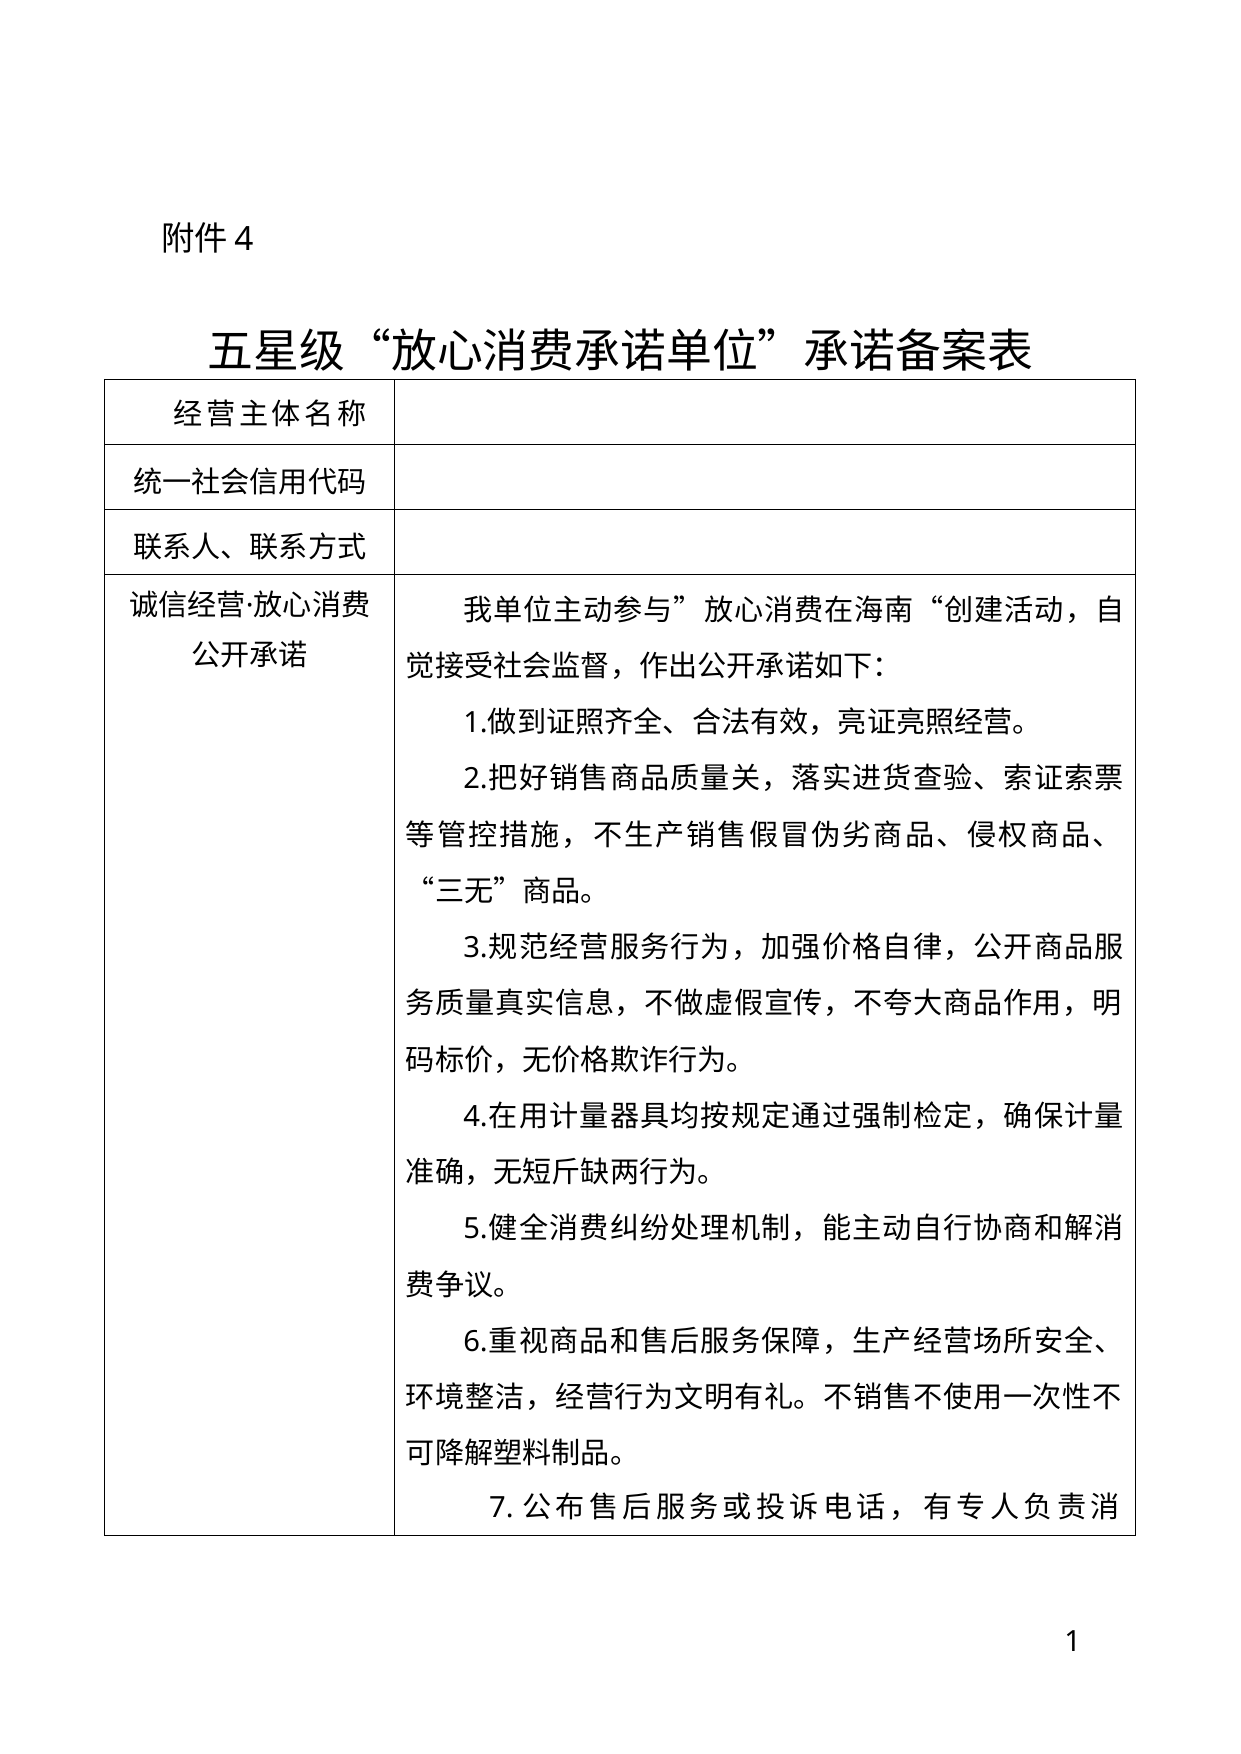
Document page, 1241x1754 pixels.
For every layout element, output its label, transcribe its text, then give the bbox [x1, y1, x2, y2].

table_header 经营主体名称 [105, 380, 394, 444]
table_cell [395, 445, 1135, 509]
table_cell 联系人、联系方式 [105, 510, 394, 574]
text 五星级“放心消费承诺单位”承诺备案表 [161, 321, 1079, 379]
table_cell [395, 510, 1135, 574]
table_header [395, 380, 1135, 444]
table_cell 诚信经营·放心消费 公开承诺 [105, 575, 394, 1535]
table_cell 统一社会信用代码 [105, 445, 394, 509]
text 附件4 [161, 204, 1079, 262]
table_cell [395, 575, 1135, 1535]
